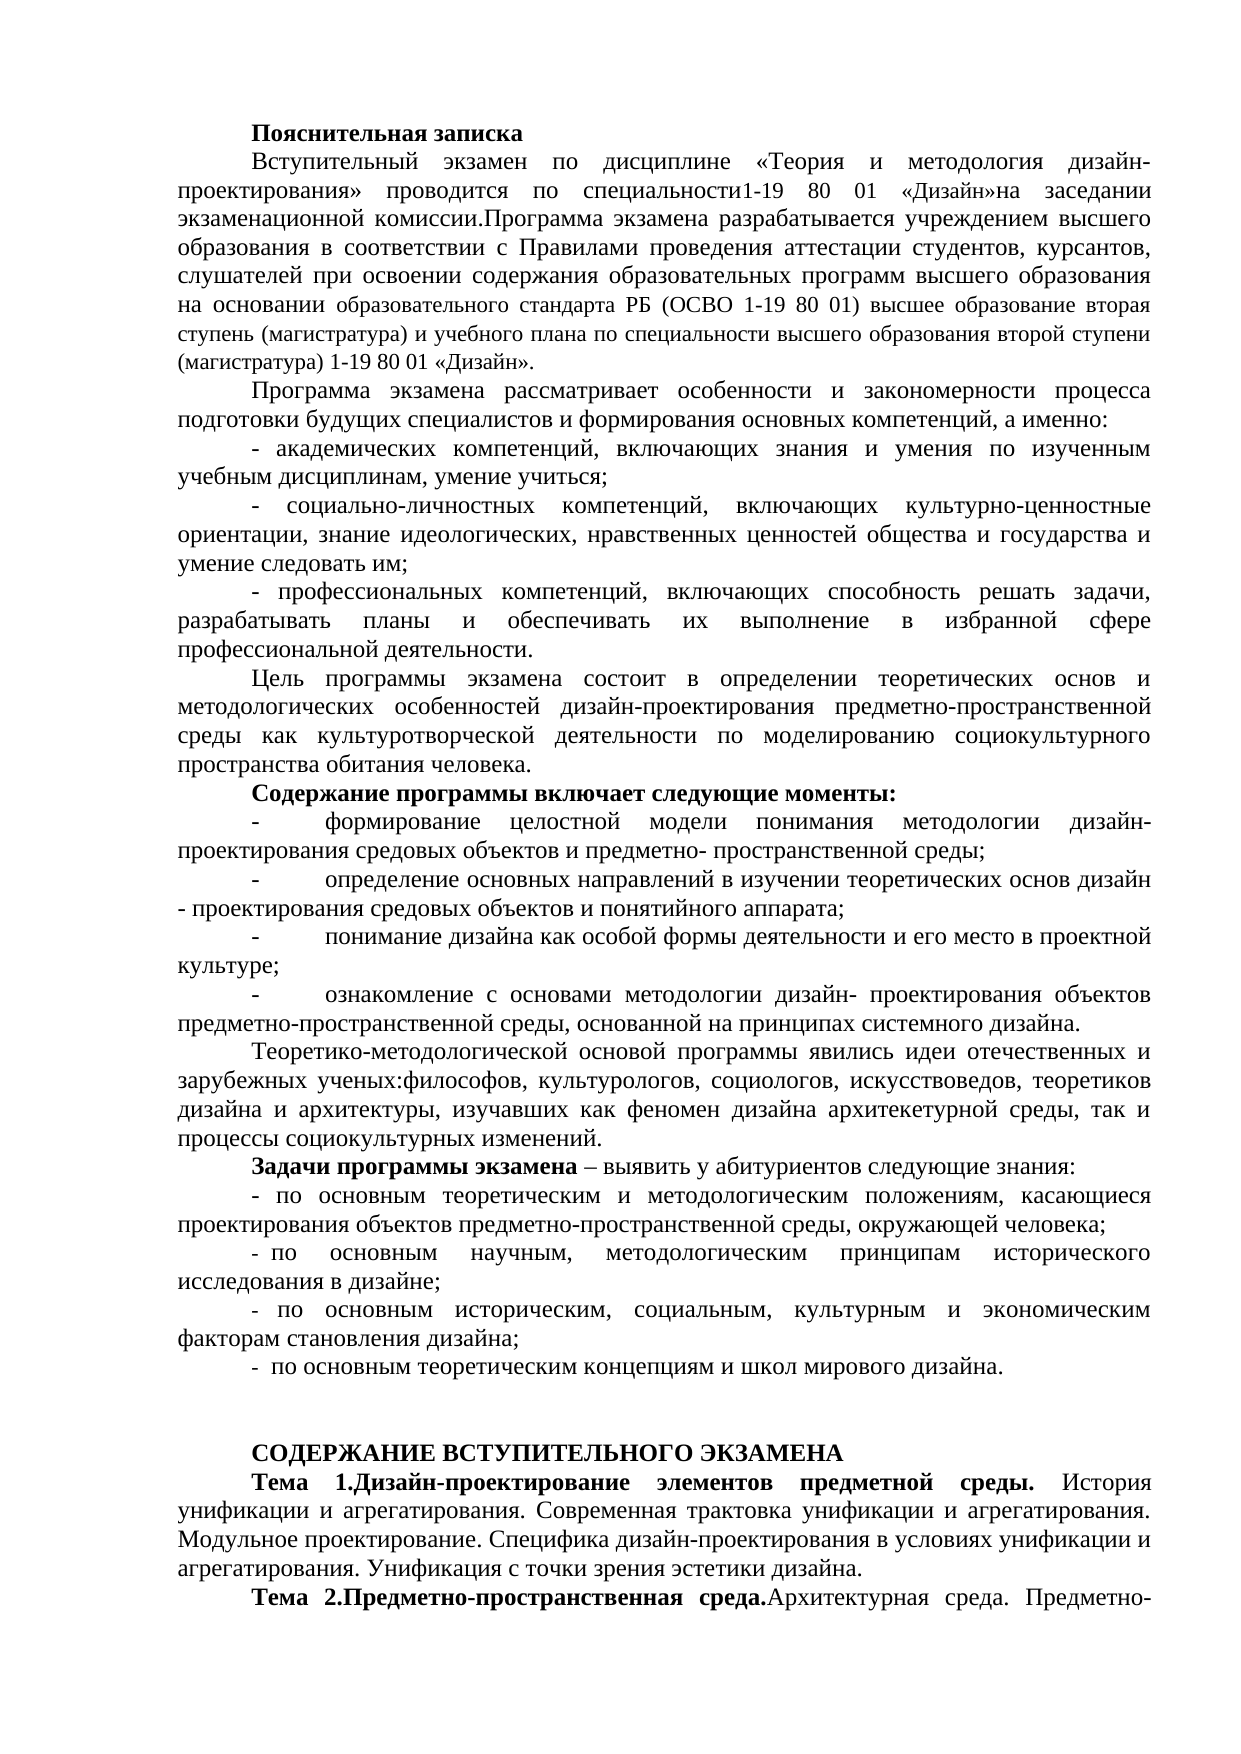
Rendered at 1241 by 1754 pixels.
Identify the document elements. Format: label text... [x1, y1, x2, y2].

list формирование целостной модели понимания методологии дизайн- проектирования средовых объектов и предметно- пространственной среды; [177, 806, 1152, 864]
list по основным научным, методологическим принципам исторического исследования в дизайне; [177, 1238, 1152, 1295]
text Теоретико-методологической основой программы явились идеи отечественных и зарубежных ученых:философов, культурологов, социологов, искусствоведов, теоретиков дизайна и архитектуры, изучавших как феномен дизайна архитекетурной среды, так и процессы социокультурных изменений. [177, 1036, 1152, 1151]
text - академических компетенций, включающих знания и умения по изученным учебным дисциплинам, умение учиться; [177, 433, 1152, 490]
text - по основным теоретическим и методологическим положениям, касающиеся проектирования объектов предметно-пространственной среды, окружающей человека; [177, 1180, 1152, 1238]
text Содержание программы включает следующие моменты: [177, 778, 1152, 806]
list по основным историческим, социальным, культурным и экономическим факторам становления дизайна; [177, 1295, 1152, 1352]
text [177, 1582, 1152, 1610]
list ознакомление с основами методологии дизайн- проектирования объектов предметно-пространственной среды, основанной на принципах системного дизайна. [177, 979, 1152, 1036]
list по основным теоретическим концепциям и школ мирового дизайна. [177, 1352, 1152, 1380]
text Тема 1.Дизайн-проектирование элементов предметной среды. История унификации и агрегатирования. Современная трактовка унификации и агрегатирования. Модульное проектирование. Специфика дизайн-проектирования в условиях унификации и агрегатирования. Унификация с точки зрения эстетики дизайна. [177, 1467, 1152, 1582]
text - профессиональных компетенций, включающих способность решать задачи, разрабатывать планы и обеспечивать их выполнение в избранной сфере профессиональной деятельности. [177, 576, 1152, 663]
text - социально-личностных компетенций, включающих культурно-ценностные ориентации, знание идеологических, нравственных ценностей общества и государства и умение следовать им; [177, 490, 1152, 576]
text Программа экзамена рассматривает особенности и закономерности процесса подготовки будущих специалистов и формирования основных компетенций, а именно: [177, 375, 1152, 433]
list понимание дизайна как особой формы деятельности и его место в проектной культуре; [177, 921, 1152, 979]
text Вступительный экзамен по дисциплине «Теория и методология дизайн-проектирования» проводится по специальности1-19 80 01 «Дизайн»на заседании экзаменационной комиссии.Программа экзамена разрабатывается учреждением высшего образования в соответствии с Правилами проведения аттестации студентов, курсантов, слушателей при освоении содержания образовательных программ высшего образования на основании образовательного стандарта РБ (ОСВО 1-19 80 01) высшее образование вторая ступень (магистратура) и учебного плана по специальности высшего образования второй ступени (магистратура) 1-19 80 01 «Дизайн». [177, 147, 1152, 375]
text Цель программы экзамена состоит в определении теоретических основ и методологических особенностей дизайн-проектирования предметно-пространственной среды как культуротворческой деятельности по моделированию социокультурного пространства обитания человека. [177, 663, 1152, 778]
list определение основных направлений в изучении теоретических основ дизайн - проектирования средовых объектов и понятийного аппарата; [177, 864, 1152, 921]
text Пояснительная записка [177, 118, 1152, 147]
text СОДЕРЖАНИЕ ВСТУПИТЕЛЬНОГО ЭКЗАМЕНА [177, 1438, 1152, 1467]
text Задачи программы экзамена – выявить у абитуриентов следующие знания: [177, 1151, 1152, 1180]
